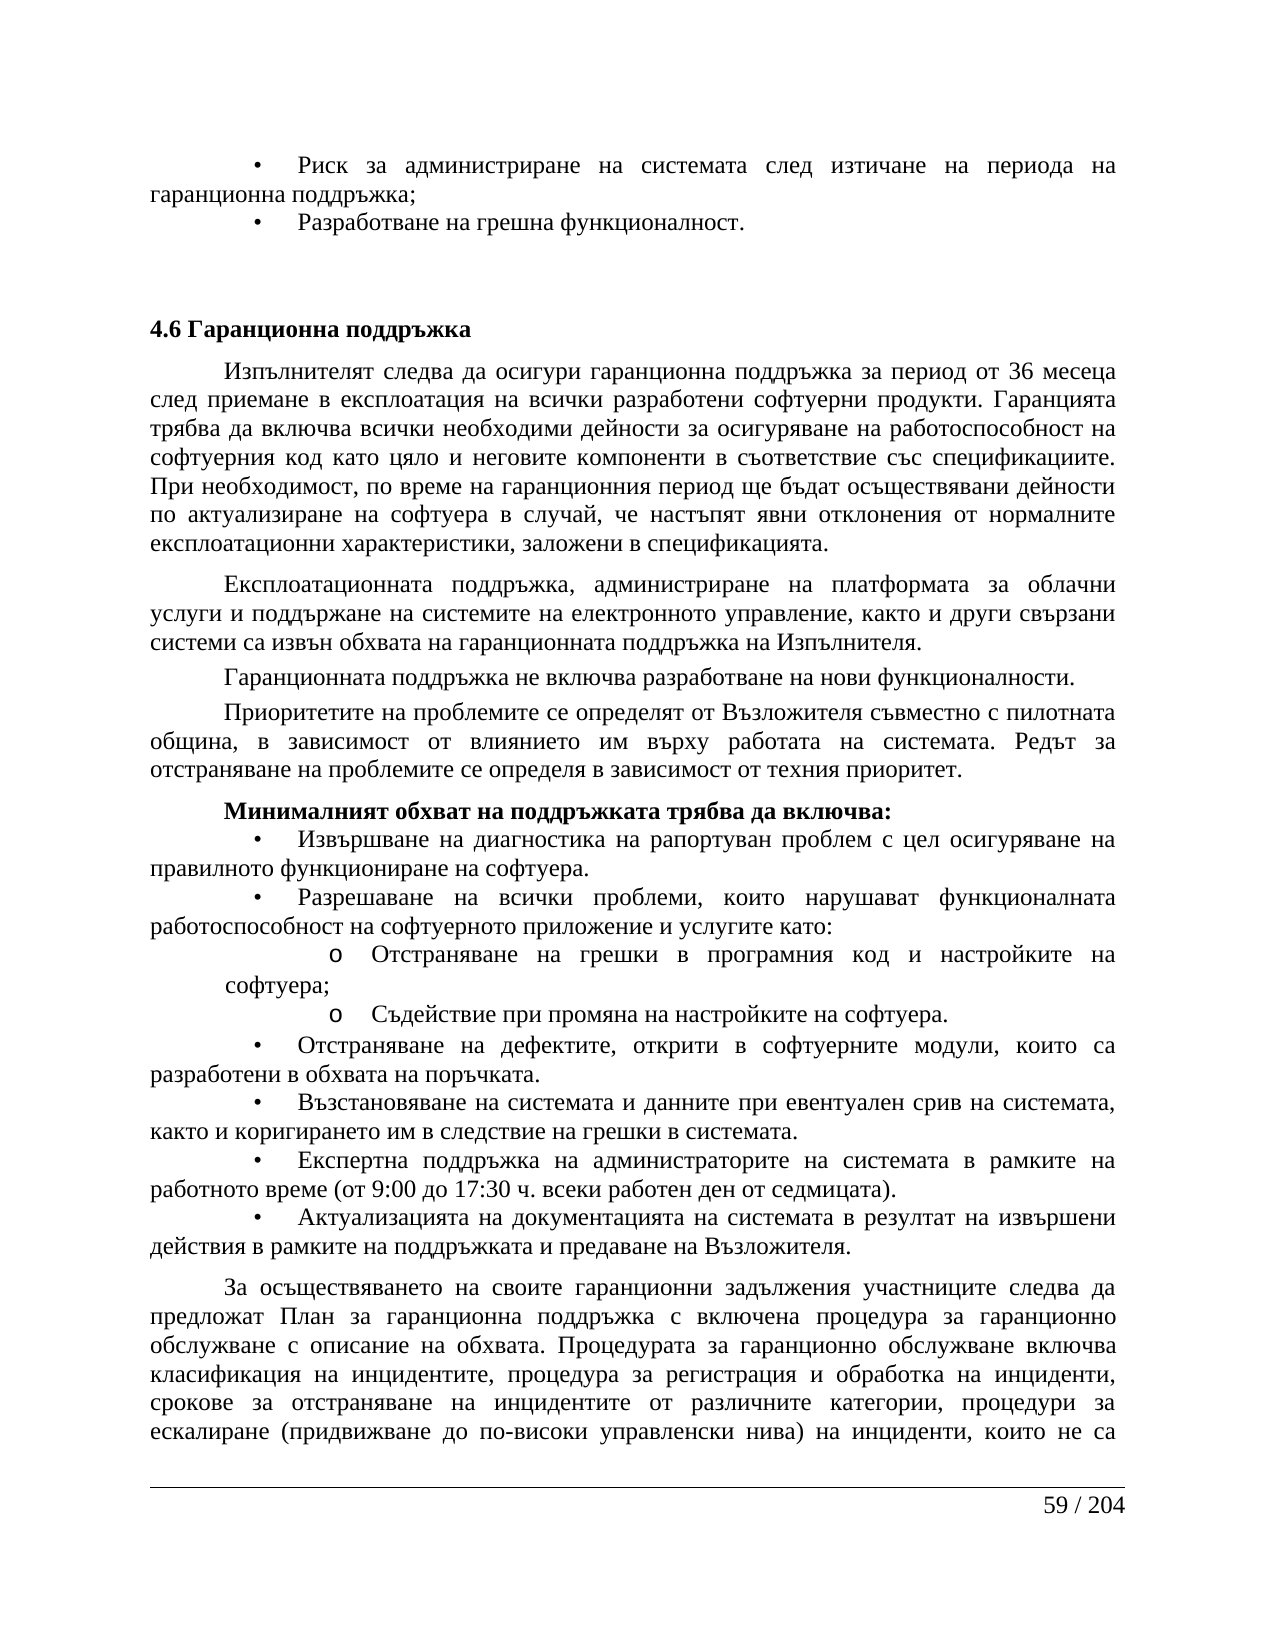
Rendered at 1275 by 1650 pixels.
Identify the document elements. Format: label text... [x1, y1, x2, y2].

list Отстраняване на грешки в програмния код и настройките на софтуера; [225, 939, 1117, 999]
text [150, 1272, 1117, 1445]
text • Разработване на грешна функционалност. [150, 207, 1117, 236]
text • Отстраняване на дефектите, открити в софтуерните модули, които са разработени в обхвата на поръчката. [150, 1030, 1117, 1087]
text • Разрешаване на всички проблеми, които нарушават функционалната работоспособност на софтуерното приложение и услугите като: [150, 882, 1117, 939]
list Съдействие при промяна на настройките на софтуера. [225, 999, 1117, 1030]
text Приоритетите на проблемите се определят от Възложителя съвместно с пилотната община, в зависимост от влиянието им върху работата на системата. Редът за отстраняване на проблемите се определя в зависимост от техния приоритет. [150, 697, 1117, 783]
text 4.6 Гаранционна поддръжка [150, 314, 1117, 343]
text Минималният обхват на поддръжката трябва да включва: [150, 796, 1117, 824]
text Експлоатационната поддръжка, администриране на платформата за облачни услуги и поддържане на системите на електронното управление, както и други свързани системи са извън обхвата на гаранционната поддръжка на Изпълнителя. [150, 569, 1117, 656]
text Изпълнителят следва да осигури гаранционна поддръжка за период от 36 месеца след приемане в експлоатация на всички разработени софтуерни продукти. Гаранцията трябва да включва всички необходими дейности за осигуряване на работоспособност на софтуерния код като цяло и неговите компоненти в съответствие със спецификациите. При необходимост, по време на гаранционния период ще бъдат осъществявани дейности по актуализиране на софтуера в случай, че настъпят явни отклонения от нормалните експлоатационни характеристики, заложени в спецификацията. [150, 356, 1117, 557]
text • Риск за администриране на системата след изтичане на периода на гаранционна поддръжка; [150, 150, 1117, 207]
text • Актуализацията на документацията на системата в резултат на извършени действия в рамките на поддръжката и предаване на Възложителя. [150, 1202, 1117, 1260]
text • Експертна поддръжка на администраторите на системата в рамките на работното време (от 9:00 до 17:30 ч. всеки работен ден от седмицата). [150, 1145, 1117, 1202]
text • Извършване на диагностика на рапортуван проблем с цел осигуряване на правилното функциониране на софтуера. [150, 824, 1117, 882]
text • Възстановяване на системата и данните при евентуален срив на системата, както и коригирането им в следствие на грешки в системата. [150, 1087, 1117, 1145]
text Гаранционната поддръжка не включва разработване на нови функционалности. [150, 662, 1117, 691]
